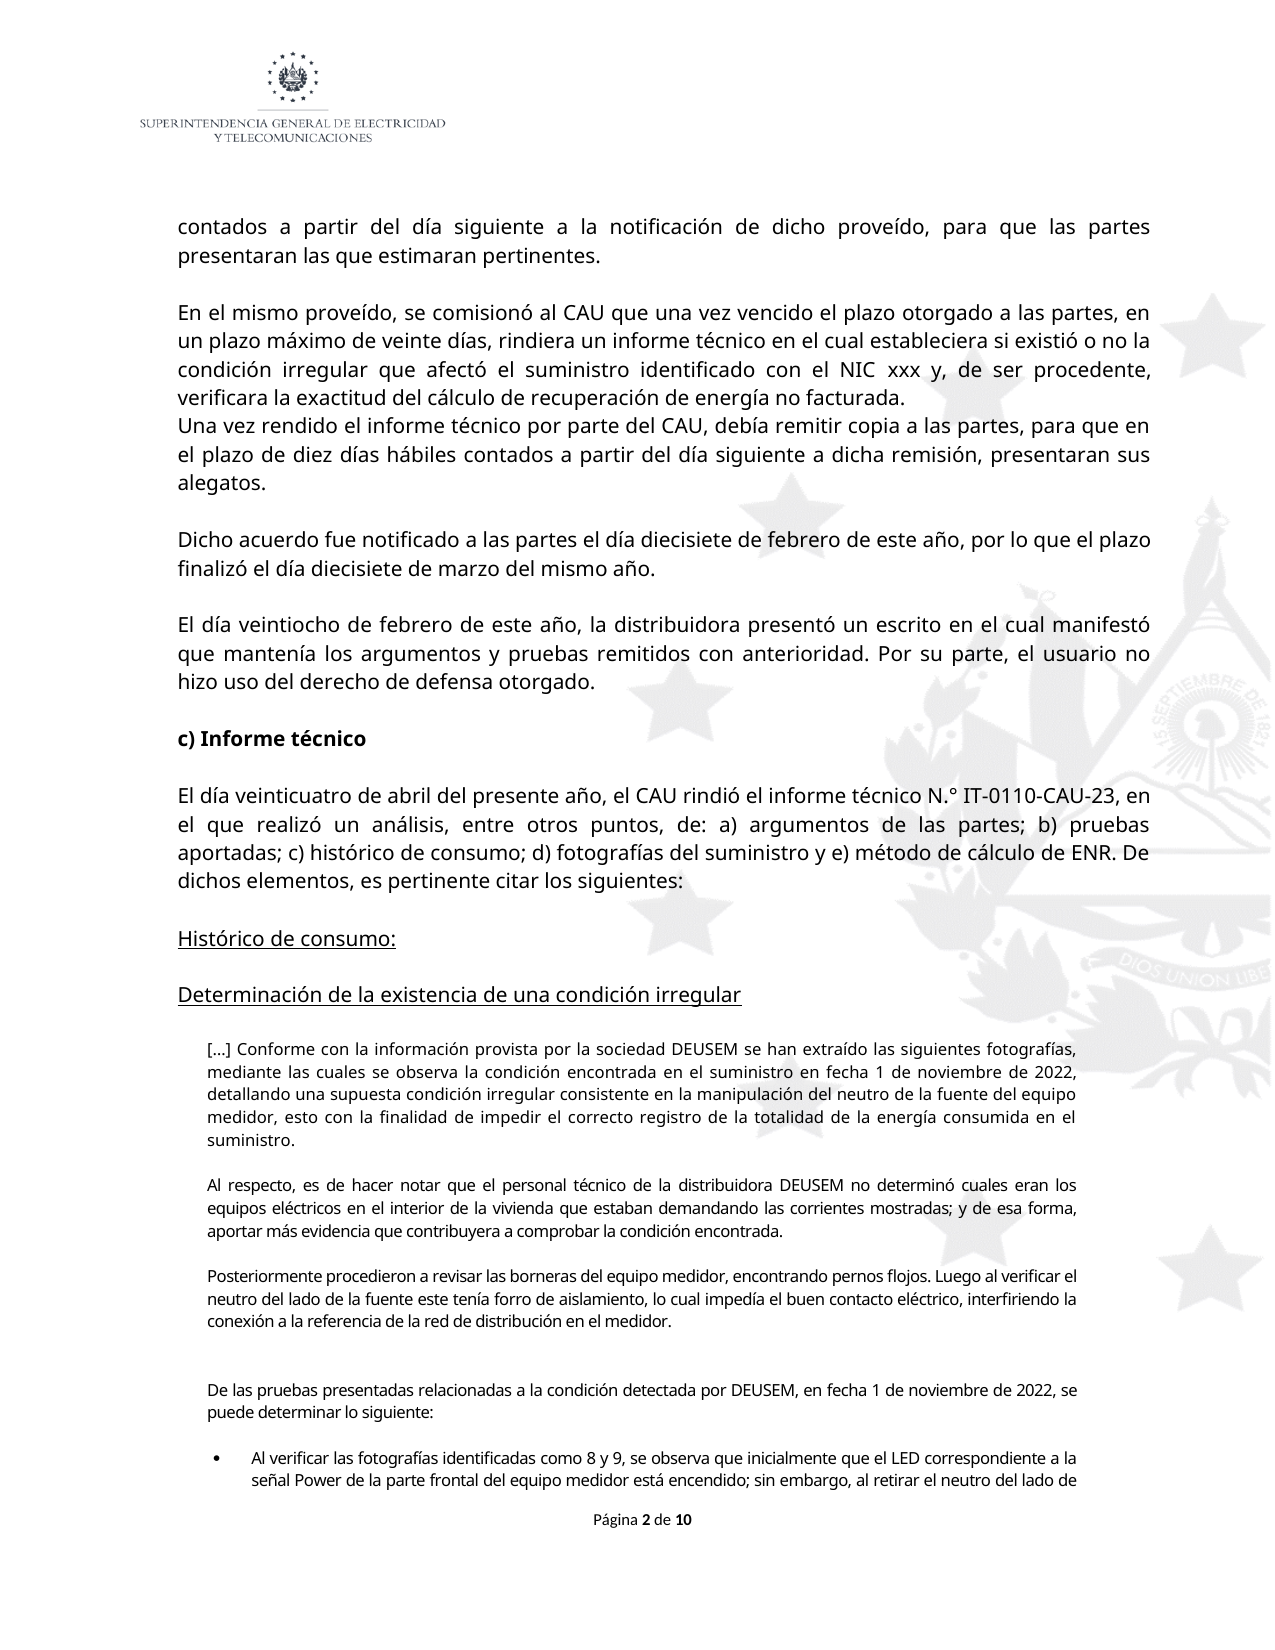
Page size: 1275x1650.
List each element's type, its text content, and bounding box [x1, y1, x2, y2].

text Determinación de la existencia de una condición irregular [177, 981, 1152, 1009]
text Al respecto, es de hacer notar que el personal técnico de la distribuidora DEUSEM no determinó cuales eran los equipos eléctricos en el interior de la vivienda que estaban demandando las corrientes mostradas; y de esa forma, aportar más evidencia que contribuyera a comprobar la condición encontrada. [207, 1174, 1078, 1242]
list c) Informe técnico [177, 724, 1152, 753]
list En el mismo proveído, se comisionó al CAU que una vez vencido el plazo otorgado a las partes, en un plazo máximo de veinte días, rindiera un informe técnico en el cual estableciera si existió o no la condición irregular que afectó el suministro identificado con el NIC xxx y, de ser procedente, verificara la exactitud del cálculo de recuperación de energía no facturada. [177, 298, 1152, 412]
picture [132, 44, 453, 149]
text Dicho acuerdo fue notificado a las partes el día diecisiete de febrero de este año, por lo que el plazo finalizó el día diecisiete de marzo del mismo año. [177, 525, 1152, 582]
text El día veintiocho de febrero de este año, la distribuidora presentó un escrito en el cual manifestó que mantenía los argumentos y pruebas remitidos con anterioridad. Por su parte, el usuario no hizo uso del derecho de defensa otorgado. [177, 611, 1152, 696]
text Posteriormente procedieron a revisar las borneras del equipo medidor, encontrando pernos flojos. Luego al verificar el neutro del lado de la fuente este tenía forro de aislamiento, lo cual impedía el buen contacto eléctrico, interfiriendo la conexión a la referencia de la red de distribución en el medidor. [207, 1264, 1078, 1333]
list Una vez rendido el informe técnico por parte del CAU, debía remitir copia a las partes, para que en el plazo de diez días hábiles contados a partir del día siguiente a dicha remisión, presentaran sus alegatos. [177, 412, 1152, 497]
text […] Conforme con la información provista por la sociedad DEUSEM se han extraído las siguientes fotografías, mediante las cuales se observa la condición encontrada en el suministro en fecha 1 de noviembre de 2022, detallando una supuesta condición irregular consistente en la manipulación del neutro de la fuente del equipo medidor, esto con la finalidad de impedir el correcto registro de la totalidad de la energía consumida en el suministro. [207, 1037, 1078, 1151]
text El día veinticuatro de abril del presente año, el CAU rindió el informe técnico N.° IT-0110-CAU-23, en el que realizó un análisis, entre otros puntos, de: a) argumentos de las partes; b) pruebas aportadas; c) histórico de consumo; d) fotografías del suministro y e) método de cálculo de ENR. De dichos elementos, es pertinente citar los siguientes: [177, 781, 1152, 895]
text De las pruebas presentadas relacionadas a la condición detectada por DEUSEM, en fecha 1 de noviembre de 2022, se puede determinar lo siguiente: [207, 1378, 1078, 1423]
picture [5, 291, 1275, 1395]
text Histórico de consumo: [177, 924, 1152, 952]
